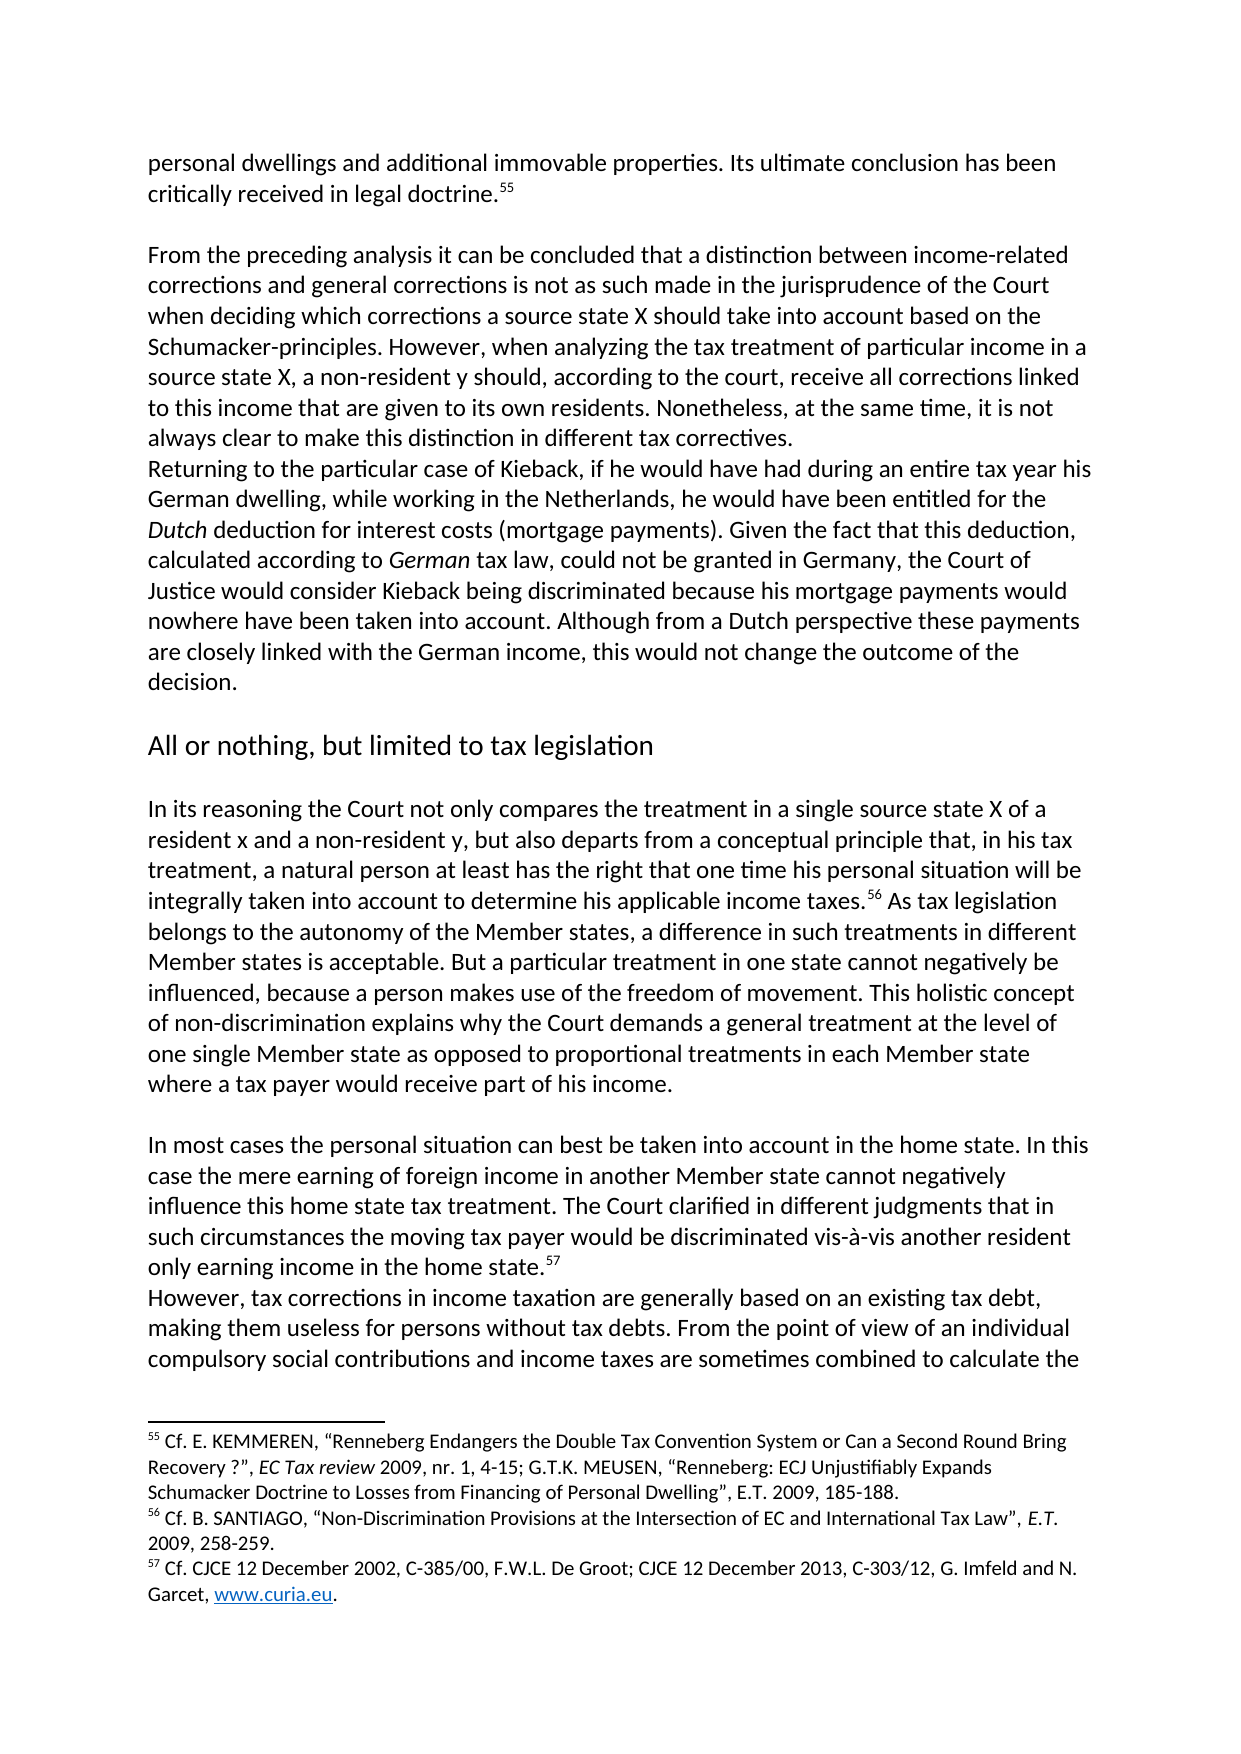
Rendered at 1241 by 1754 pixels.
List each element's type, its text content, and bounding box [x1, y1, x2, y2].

text In its reasoning the Court not only compares the treatment in a single source state X of a resident x and a non-resident y, but also departs from a conceptual principle that, in his tax treatment, a natural person at least has the right that one time his personal situation will be integrally taken into account to determine his applicable income taxes. As tax legislation belongs to the autonomy of the Member states, a difference in such treatments in different Member states is acceptable. But a particular treatment in one state cannot negatively be influenced, because a person makes use of the freedom of movement. This holistic concept of non-discrimination explains why the Court demands a general treatment at the level of one single Member state as opposed to proportional treatments in each Member state where a tax payer would receive part of his income. [148, 794, 1093, 1099]
text All or nothing, but limited to tax legislation [148, 727, 1093, 763]
text From the preceding analysis it can be concluded that a distinction between income-related corrections and general corrections is not as such made in the jurisprudence of the Court when deciding which corrections a source state X should take into account based on the Schumacker-principles. However, when analyzing the tax treatment of particular income in a source state X, a non-resident y should, according to the court, receive all corrections linked to this income that are given to its own residents. Nonetheless, at the same time, it is not always clear to make this distinction in different tax correctives. Returning to the particular case of Kieback, if he would have had during an entire tax year his German dwelling, while working in the Netherlands, he would have been entitled for the Dutch deduction for interest costs (mortgage payments). Given the fact that this deduction, calculated according to German tax law, could not be granted in Germany, the Court of Justice would consider Kieback being discriminated because his mortgage payments would nowhere have been taken into account. Although from a Dutch perspective these payments are closely linked with the German income, this would not change the outcome of the decision. [148, 239, 1093, 697]
text Given the fact that Renneberg earned almost all of his income in the Netherlands (X), in Belgium a deduction would not be possible, even though a certain doubt was expressed about the existence of a correction in the Belgian tax legislation. Therefore, the Court concluded that the Netherlands had to accept a deduction of the foreign negative income, calculated according to Dutch tax criteria. As the comparison was made with a Dutch resident owning an immovable property in Belgium, the Court could not distinguish between personal dwellings and additional immovable properties. Its ultimate conclusion has been critically received in legal doctrine. [148, 148, 1093, 209]
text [148, 1282, 1093, 1373]
text In most cases the personal situation can best be taken into account in the home state. In this case the mere earning of foreign income in another Member state cannot negatively influence this home state tax treatment. The Court clarified in different judgments that in such circumstances the moving tax payer would be discriminated vis-à-vis another resident only earning income in the home state. [148, 1129, 1093, 1282]
